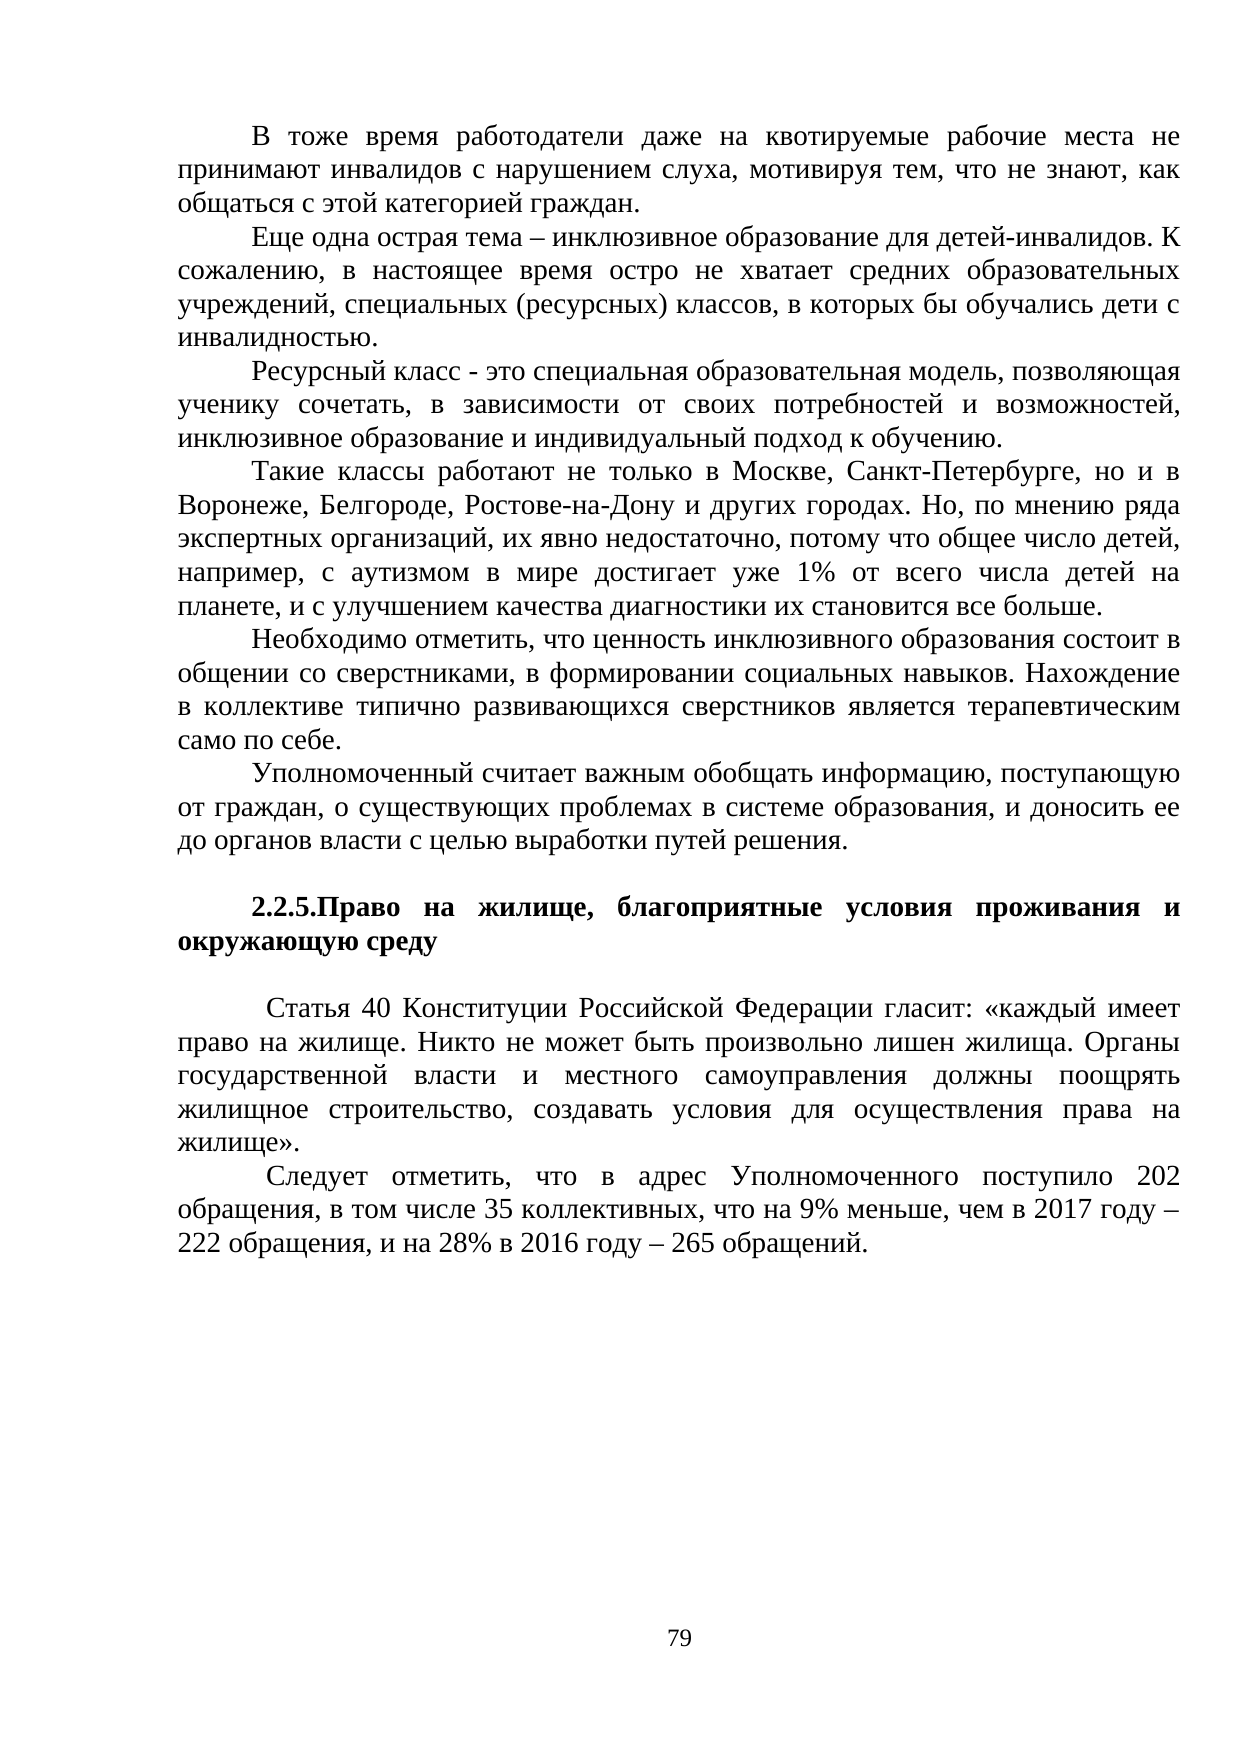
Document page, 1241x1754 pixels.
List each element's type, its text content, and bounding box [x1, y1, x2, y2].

text Необходимо отметить, что ценность инклюзивного образования состоит в общении со сверстниками, в формировании социальных навыков. Нахождение в коллективе типично развивающихся сверстников является терапевтическим само по себе. [177, 621, 1181, 755]
text Ресурсный класс - это специальная образовательная модель, позволяющая ученику сочетать, в зависимости от своих потребностей и возможностей, инклюзивное образование и индивидуальный подход к обучению. [177, 353, 1181, 453]
text Уполномоченный считает важным обобщать информацию, поступающую от граждан, о существующих проблемах в системе образования, и доносить ее до органов власти с целью выработки путей решения. [177, 755, 1181, 856]
text 2.2.5.Право на жилище, благоприятные условия проживания и окружающую среду [177, 889, 1181, 957]
text Следует отметить, что в адрес Уполномоченного поступило 202 обращения, в том числе 35 коллективных, что на 9% меньше, чем в 2017 году – 222 обращения, и на 28% в 2016 году – 265 обращений. [177, 1158, 1181, 1258]
text Такие классы работают не только в Москве, Санкт-Петербурге, но и в Воронеже, Белгороде, Ростове-на-Дону и других городах. Но, по мнению ряда экспертных организаций, их явно недостаточно, потому что общее число детей, например, с аутизмом в мире достигает уже 1% от всего числа детей на планете, и с улучшением качества диагностики их становится все больше. [177, 453, 1181, 621]
text Статья 40 Конституции Российской Федерации гласит: «каждый имеет право на жилище. Никто не может быть произвольно лишен жилища. Органы государственной власти и местного самоуправления должны поощрять жилищное строительство, создавать условия для осуществления права на жилище». [177, 990, 1181, 1158]
text Еще одна острая тема – инклюзивное образование для детей-инвалидов. К сожалению, в настоящее время остро не хватает средних образовательных учреждений, специальных (ресурсных) классов, в которых бы обучались дети с инвалидностью. [177, 219, 1181, 353]
text В тоже время работодатели даже на квотируемые рабочие места не принимают инвалидов с нарушением слуха, мотивируя тем, что не знают, как общаться с этой категорией граждан. [177, 118, 1181, 219]
